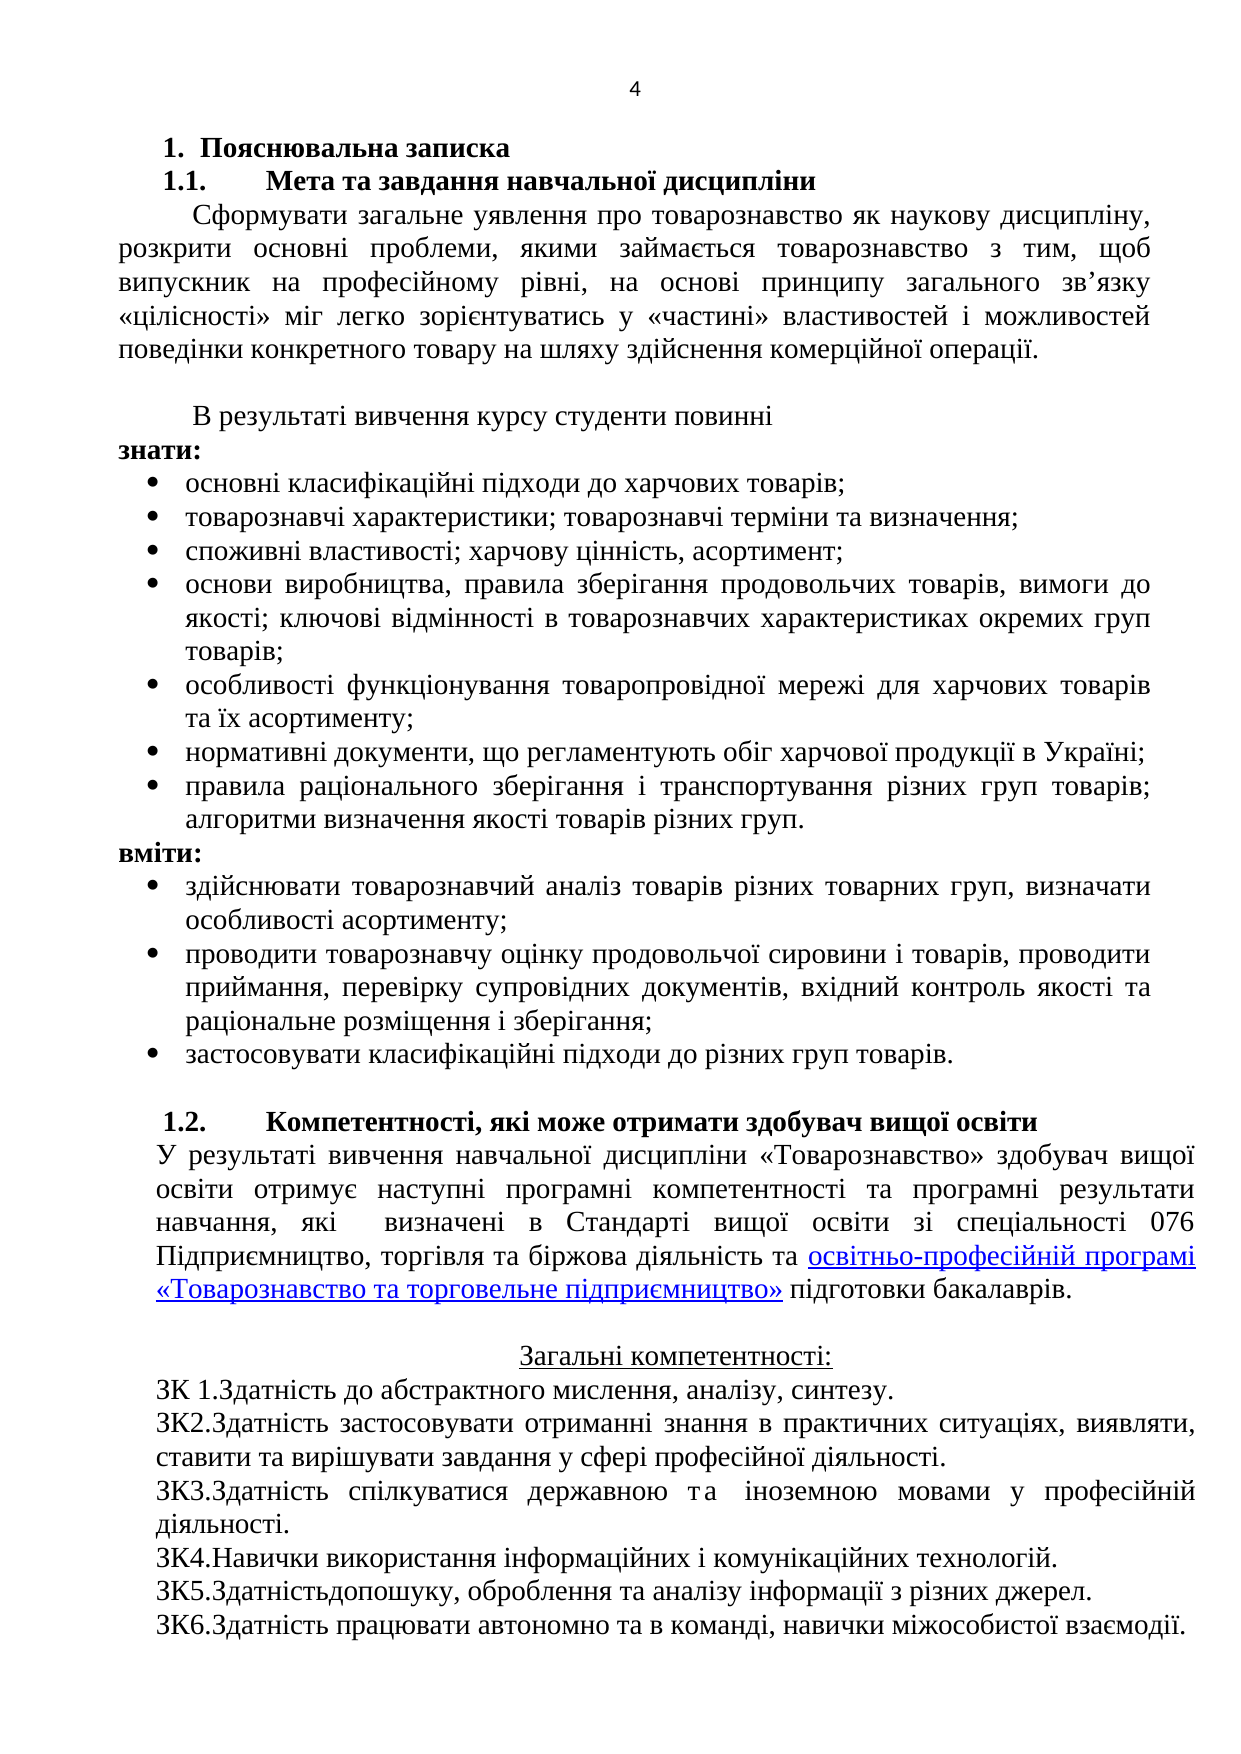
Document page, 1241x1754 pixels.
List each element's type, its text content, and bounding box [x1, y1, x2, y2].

list особливості функціонування товаропровідної мережі для харчових товарів та їх асортименту; [148, 667, 1152, 734]
text ЗК5.Здатністьдопошуку, оброблення та аналізу інформації з різних джерел. [156, 1573, 1196, 1607]
text вміти: [118, 835, 1152, 868]
list товарознавчі характеристики; товарознавчі терміни та визначення; [148, 499, 1152, 533]
list застосовувати класифікаційні підходи до різних груп товарів. [148, 1036, 1152, 1070]
list правила раціонального зберігання і транспортування різних груп товарів; алгоритми визначення якості товарів різних груп. [148, 768, 1152, 835]
list Компетентності, які може отримати здобувач вищої освіти [162, 1104, 1152, 1137]
text Загальні компетентності: [156, 1338, 1196, 1372]
list споживні властивості; харчову цінність, асортимент; [148, 533, 1152, 566]
text Сформувати загальне уявлення про товарознавство як наукову дисципліну, розкрити основні проблеми, якими займається товарознавство з тим, щоб випускник на професійному рівні, на основі принципу загального зв’язку «цілісності» міг легко зорієнтуватись у «частині» властивостей і можливостей поведінки конкретного товару на шляху здійснення комерційної операції. [118, 197, 1152, 365]
text У результаті вивчення навчальної дисципліни «Товарознавство» здобувач вищої освіти отримує наступні програмні компетентності та програмні результати навчання, які визначені в Стандарті вищої освіти зі спеціальності 076 Підприємництво, торгівля та біржова діяльність та освітньо-професійній програмі «Товарознавство та торговельне підприємництво» підготовки бакалаврів. [156, 1137, 1196, 1305]
text ЗК2.Здатність застосовувати отриманні знання в практичних ситуаціях, виявляти, ставити та вирішувати завдання у сфері професійної діяльності. [156, 1406, 1196, 1473]
subtitle В результаті вивчення курсу студенти повинні [118, 398, 1152, 432]
text знати: [118, 432, 1152, 465]
list нормативні документи, що регламентують обіг харчової продукції в Україні; [148, 734, 1152, 768]
text ЗК6.Здатність працювати автономно та в команді, навички міжособистої взаємодії. [156, 1607, 1196, 1640]
list основні класифікаційні підходи до харчових товарів; [148, 465, 1152, 499]
text ЗК 1.Здатність до абстрактного мислення, аналізу, синтезу. [156, 1372, 1196, 1406]
list здійснювати товарознавчий аналіз товарів різних товарних груп, визначати особливості асортименту; [148, 868, 1152, 936]
list Мета та завдання навчальної дисципліни [162, 163, 1152, 197]
list проводити товарознавчу оцінку продовольчої сировини і товарів, проводити приймання, перевірку супровідних документів, вхідний контроль якості та раціональне розміщення і зберігання; [148, 936, 1152, 1036]
list Пояснювальна записка [162, 130, 1152, 163]
list основи виробництва, правила зберігання продовольчих товарів, вимоги до якості; ключові відмінності в товарознавчих характеристиках окремих груп товарів; [148, 566, 1152, 667]
text ЗК4.Навички використання інформаційних і комунікаційних технологій. [156, 1540, 1196, 1573]
text ЗК3.Здатність спілкуватися державною та іноземною мовами у професійній діяльності. [156, 1473, 1196, 1540]
